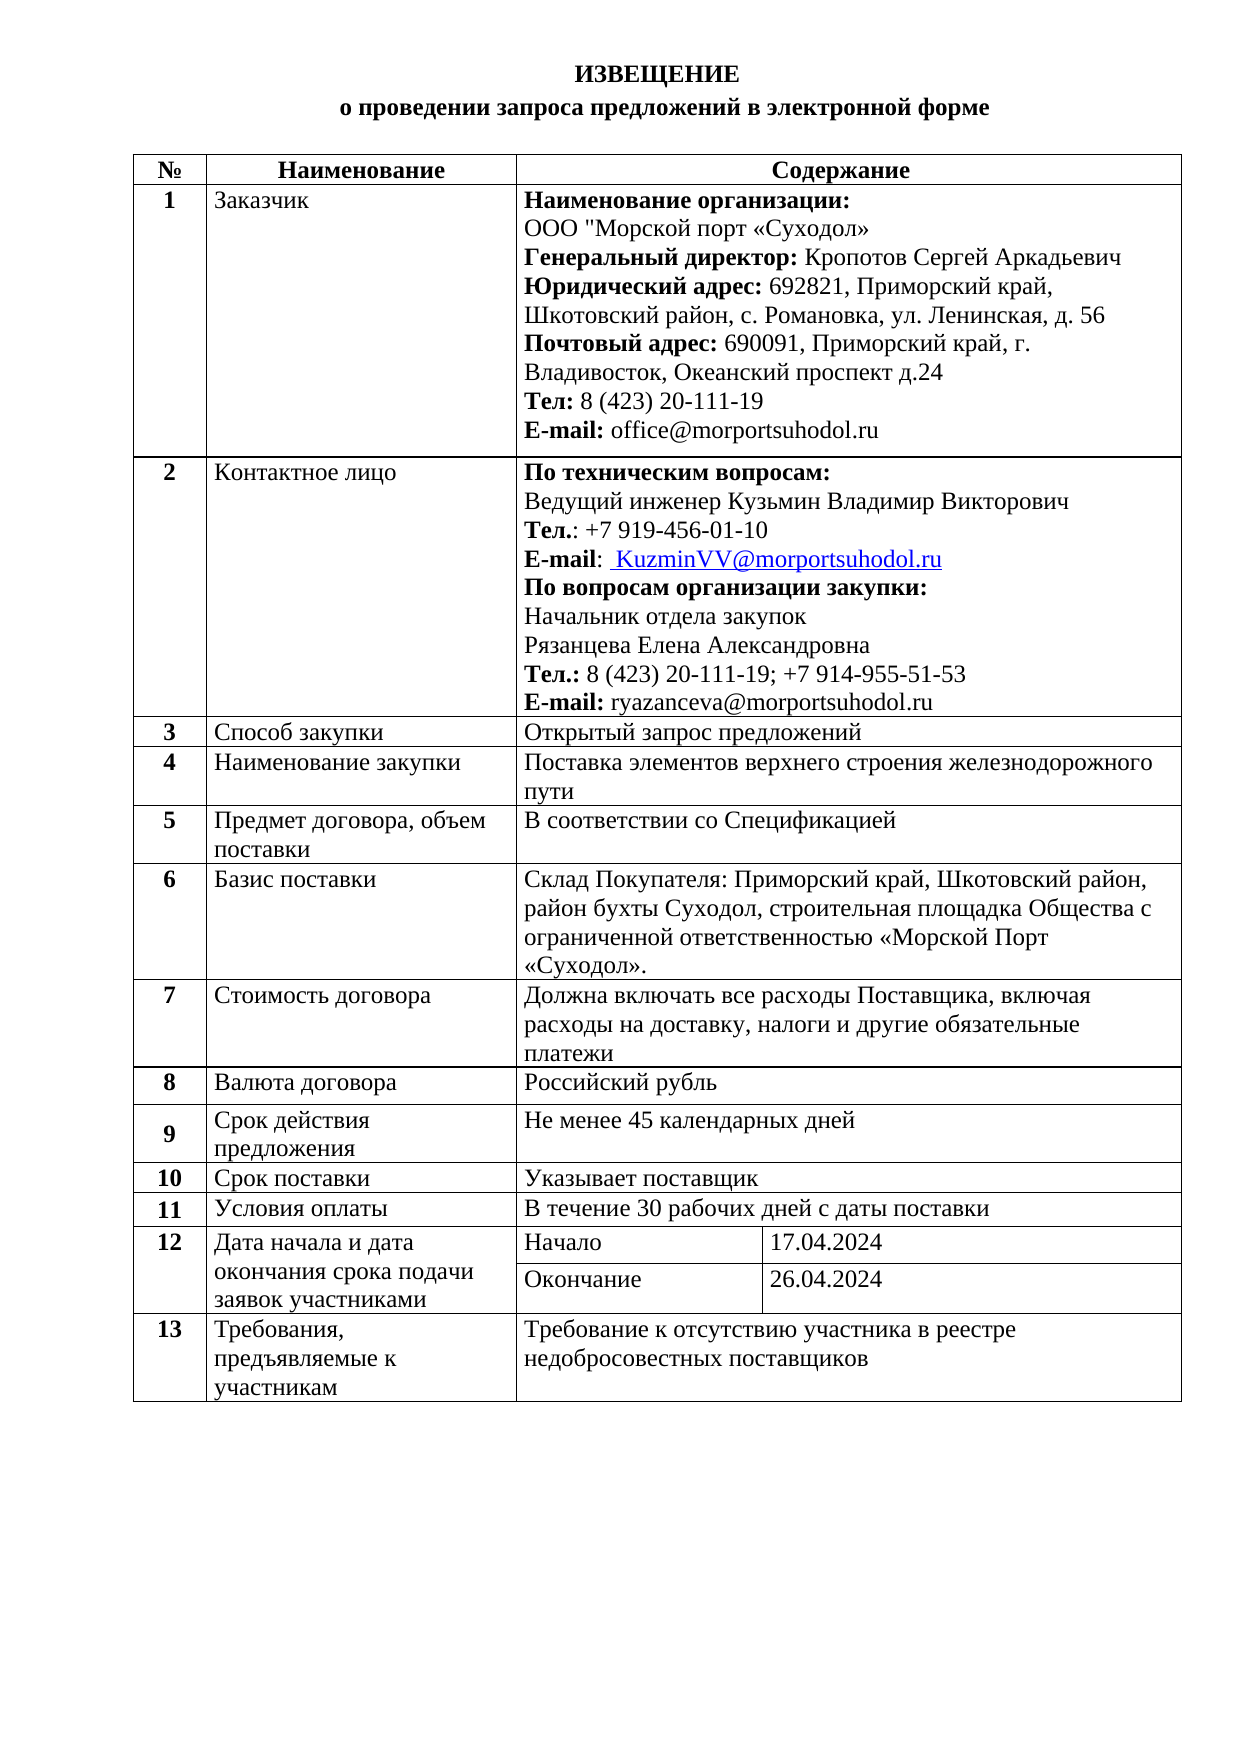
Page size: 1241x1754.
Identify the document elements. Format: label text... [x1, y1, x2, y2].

table_cell В течение 30 рабочих дней с даты поставки [517, 1193, 1181, 1226]
table_cell 2 [134, 458, 206, 716]
table_header Содержание [517, 155, 1181, 184]
table_cell 1 [134, 185, 206, 456]
table_cell Наименование организации: ООО "Морской порт «Суходол» Генеральный директор: Кропотов Сергей Аркадьевич Юридический адрес: 692821, Приморский край, Шкотовский район, с. Романовка, ул. Ленинская, д. 56 Почтовый адрес: 690091, Приморский край, г. Владивосток, Океанский проспект д.24 Тел: 8 (423) 20-111-19 Е-mail: office@morportsuhodol.ru [517, 185, 1181, 456]
text ИЗВЕЩЕНИЕ [133, 59, 1181, 88]
table_cell Российский рубль [517, 1068, 1181, 1104]
table_cell Контактное лицо [207, 458, 516, 716]
table_cell Окончание [517, 1264, 762, 1313]
table_cell 13 [134, 1314, 206, 1401]
table_cell Указывает поставщик [517, 1163, 1181, 1192]
table_cell 5 [134, 806, 206, 863]
table_cell Способ закупки [207, 717, 516, 746]
table_cell Наименование закупки [207, 747, 516, 804]
table_cell 26.04.2024 [763, 1264, 1181, 1313]
table_cell Заказчик [207, 185, 516, 456]
table_cell 6 [134, 864, 206, 979]
table_cell Стоимость договора [207, 980, 516, 1066]
table_cell Условия оплаты [207, 1193, 516, 1226]
table_cell Требование к отсутствию участника в реестре недобросовестных поставщиков [517, 1314, 1181, 1401]
table_cell 10 [134, 1163, 206, 1192]
table_cell Требования, предъявляемые к участникам [207, 1314, 516, 1401]
table_cell 9 [134, 1105, 206, 1162]
table_cell Должна включать все расходы Поставщика, включая расходы на доставку, налоги и другие обязательные платежи [517, 980, 1181, 1066]
table_cell 3 [134, 717, 206, 746]
table_cell Предмет договора, объем поставки [207, 806, 516, 863]
table_cell Валюта договора [207, 1068, 516, 1104]
table_cell 12 [134, 1227, 206, 1313]
table_cell 17.04.2024 [763, 1227, 1181, 1263]
table_header Наименование [207, 155, 516, 184]
table_cell 7 [134, 980, 206, 1066]
table_cell Склад Покупателя: Приморский край, Шкотовский район, район бухты Суходол, строительная площадка Общества с ограниченной ответственностью «Морской Порт «Суходол». [517, 864, 1181, 979]
table_cell Дата начала и дата окончания срока подачи заявок участниками [207, 1227, 516, 1313]
table_header № [134, 155, 206, 184]
table_cell Базис поставки [207, 864, 516, 979]
table_cell Срок поставки [207, 1163, 516, 1192]
table_cell 8 [134, 1068, 206, 1104]
table_cell По техническим вопросам: Ведущий инженер Кузьмин Владимир Викторович Тел.: +7 919-456-01-10 Е-mail: KuzminVV@morportsuhodol.ru По вопросам организации закупки: Начальник отдела закупок Рязанцева Елена Александровна Тел.: 8 (423) 20-111-19; +7 914-955-51-53 Е-mail: ryazanceva@morportsuhodol.ru [517, 458, 1181, 716]
table_cell Начало [517, 1227, 762, 1263]
text о проведении запроса предложений в электронной форме [133, 92, 1181, 121]
table_cell Срок действия предложения [207, 1105, 516, 1162]
table_cell 4 [134, 747, 206, 804]
table_cell В соответствии со Спецификацией [517, 806, 1181, 863]
table_cell Поставка элементов верхнего строения железнодорожного пути [517, 747, 1181, 804]
table_cell Не менее 45 календарных дней [517, 1105, 1181, 1162]
table_cell Открытый запрос предложений [517, 717, 1181, 746]
table_cell 11 [134, 1193, 206, 1226]
